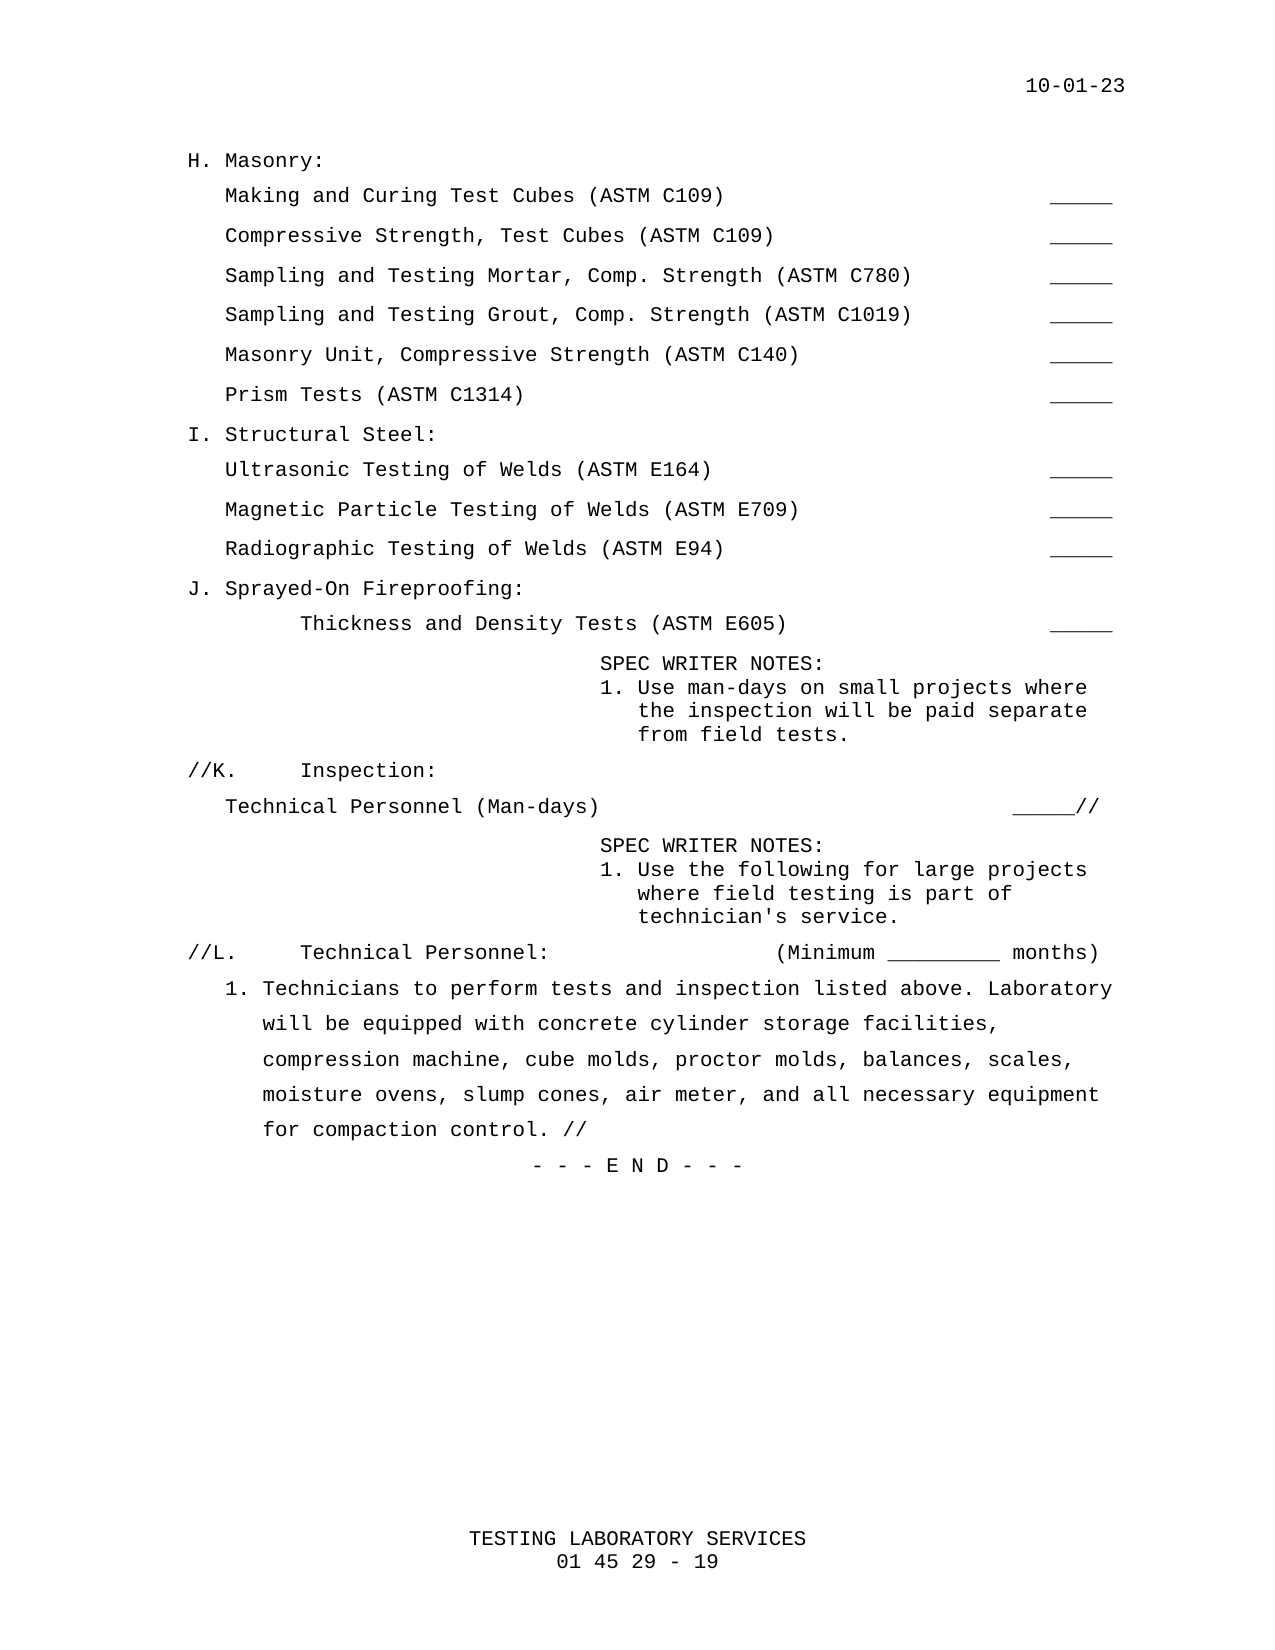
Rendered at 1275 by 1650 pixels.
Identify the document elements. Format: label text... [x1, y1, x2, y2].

text I. Structural Steel: [187, 423, 1125, 447]
text Magnetic Particle Testing of Welds (ASTM E709) _____ [150, 499, 1125, 522]
text Making and Curing Test Cubes (ASTM C109) _____ [150, 185, 1125, 209]
text J. Sprayed-On Fireproofing: [187, 578, 1125, 602]
text H. Masonry: [187, 150, 1125, 174]
text Masonry Unit, Compressive Strength (ASTM C140) _____ [150, 344, 1125, 368]
text Thickness and Density Tests (ASTM E605) _____ [150, 613, 1125, 637]
text Radiographic Testing of Welds (ASTM E94) _____ [150, 538, 1125, 562]
text Compressive Strength, Test Cubes (ASTM C109) _____ [150, 225, 1125, 249]
text SPEC WRITER NOTES: [600, 835, 1125, 859]
text 1. Use man-days on small projects where the inspection will be paid separate from field tests. [600, 677, 1125, 748]
text SPEC WRITER NOTES: [600, 653, 1125, 677]
text Sampling and Testing Mortar, Comp. Strength (ASTM C780) _____ [150, 265, 1125, 288]
text 1. Technicians to perform tests and inspection listed above. Laboratory will be equipped with concrete cylinder storage facilities, compression machine, cube molds, proctor molds, balances, scales, moisture ovens, slump cones, air meter, and all necessary equipment for compaction control. // [225, 978, 1125, 1143]
text Ultrasonic Testing of Welds (ASTM E164) _____ [150, 459, 1125, 483]
text //L. Technical Personnel: (Minimum _________ months) [187, 942, 1125, 966]
text Sampling and Testing Grout, Comp. Strength (ASTM C1019) _____ [150, 304, 1125, 328]
text //K. Inspection: [187, 760, 1125, 784]
text - - - E N D - - - [150, 1155, 1125, 1178]
text Technical Personnel (Man-days) _____// [150, 796, 1125, 819]
text Prism Tests (ASTM C1314) _____ [150, 384, 1125, 407]
text 1. Use the following for large projects where field testing is part of technician's service. [600, 859, 1125, 930]
